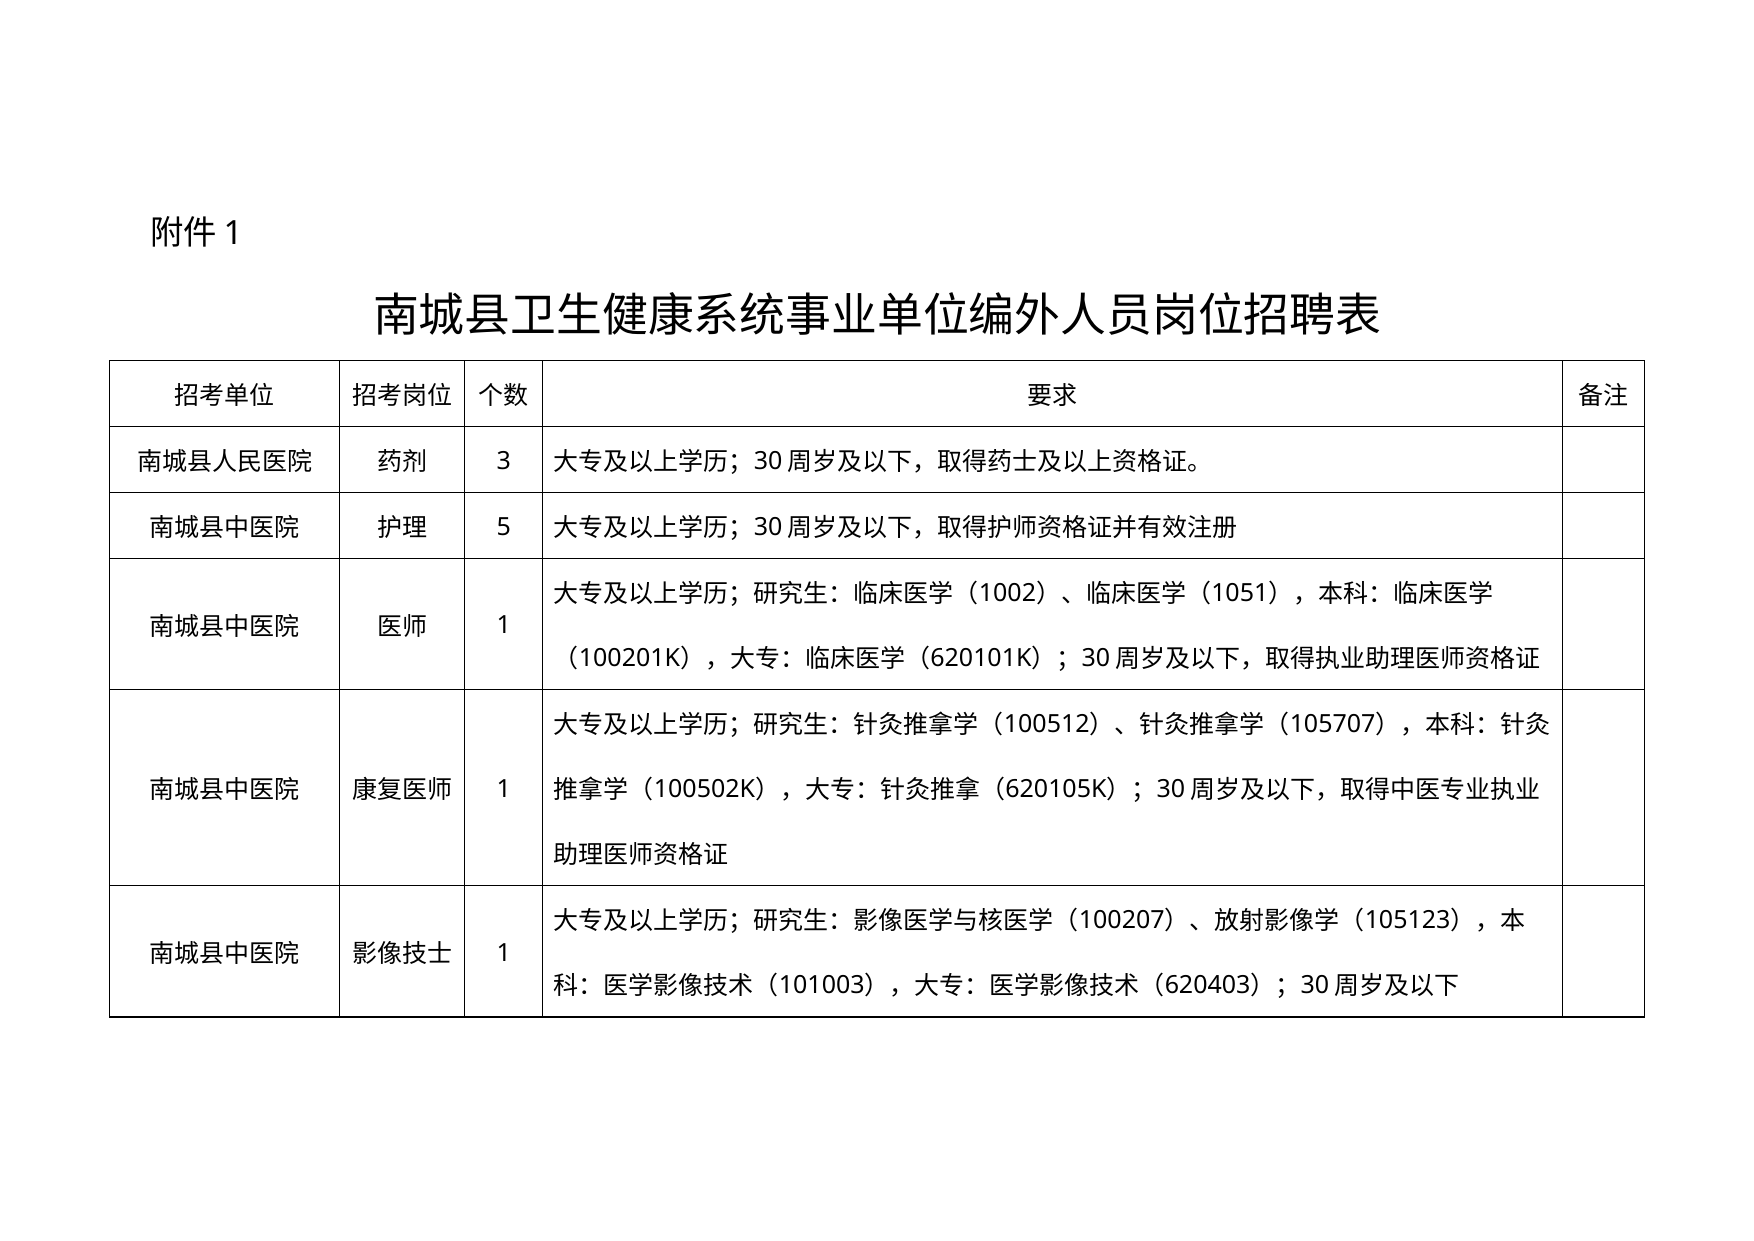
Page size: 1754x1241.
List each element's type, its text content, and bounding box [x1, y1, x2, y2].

table_cell 大专及以上学历；30周岁及以下，取得护师资格证并有效注册 [543, 493, 1562, 558]
table_cell [1563, 690, 1644, 885]
table_cell 南城县中医院 [110, 886, 339, 1016]
table_cell 药剂 [340, 427, 464, 492]
table_cell 3 [465, 427, 542, 492]
table_header 招考岗位 [340, 361, 464, 426]
table_cell [1563, 493, 1644, 558]
table_header 招考单位 [110, 361, 339, 426]
table_header 要求 [543, 361, 1562, 426]
table_cell 医师 [340, 559, 464, 689]
table_cell 护理 [340, 493, 464, 558]
table_cell 5 [465, 493, 542, 558]
table_cell 1 [465, 690, 542, 885]
table_cell 南城县人民医院 [110, 427, 339, 492]
table_cell 大专及以上学历；研究生：针灸推拿学（100512）、针灸推拿学（105707），本科：针灸推拿学（100502K），大专：针灸推拿（620105K）；30周岁及以下，取得中医专业执业助理医师资格证 [543, 690, 1562, 885]
table_cell 大专及以上学历；30周岁及以下，取得药士及以上资格证。 [543, 427, 1562, 492]
table_cell [1563, 886, 1644, 1016]
table_header 备注 [1563, 361, 1644, 426]
table_cell 大专及以上学历；研究生：临床医学（1002）、临床医学（1051），本科：临床医学（100201K），大专：临床医学（620101K）；30周岁及以下，取得执业助理医师资格证 [543, 559, 1562, 689]
text 南城县卫生健康系统事业单位编外人员岗位招聘表 [150, 263, 1604, 360]
table_cell 大专及以上学历；研究生：影像医学与核医学（100207）、放射影像学（105123），本科：医学影像技术（101003），大专：医学影像技术（620403）；30周岁及以下 [543, 886, 1562, 1016]
table_cell [1563, 559, 1644, 689]
table_cell 1 [465, 886, 542, 1016]
table_cell 影像技士 [340, 886, 464, 1016]
table_cell 南城县中医院 [110, 690, 339, 885]
table_cell [1563, 427, 1644, 492]
text 附件1 [150, 198, 1604, 263]
table_cell 南城县中医院 [110, 493, 339, 558]
table_cell 南城县中医院 [110, 559, 339, 689]
table_cell 康复医师 [340, 690, 464, 885]
table_header 个数 [465, 361, 542, 426]
table_cell 1 [465, 559, 542, 689]
